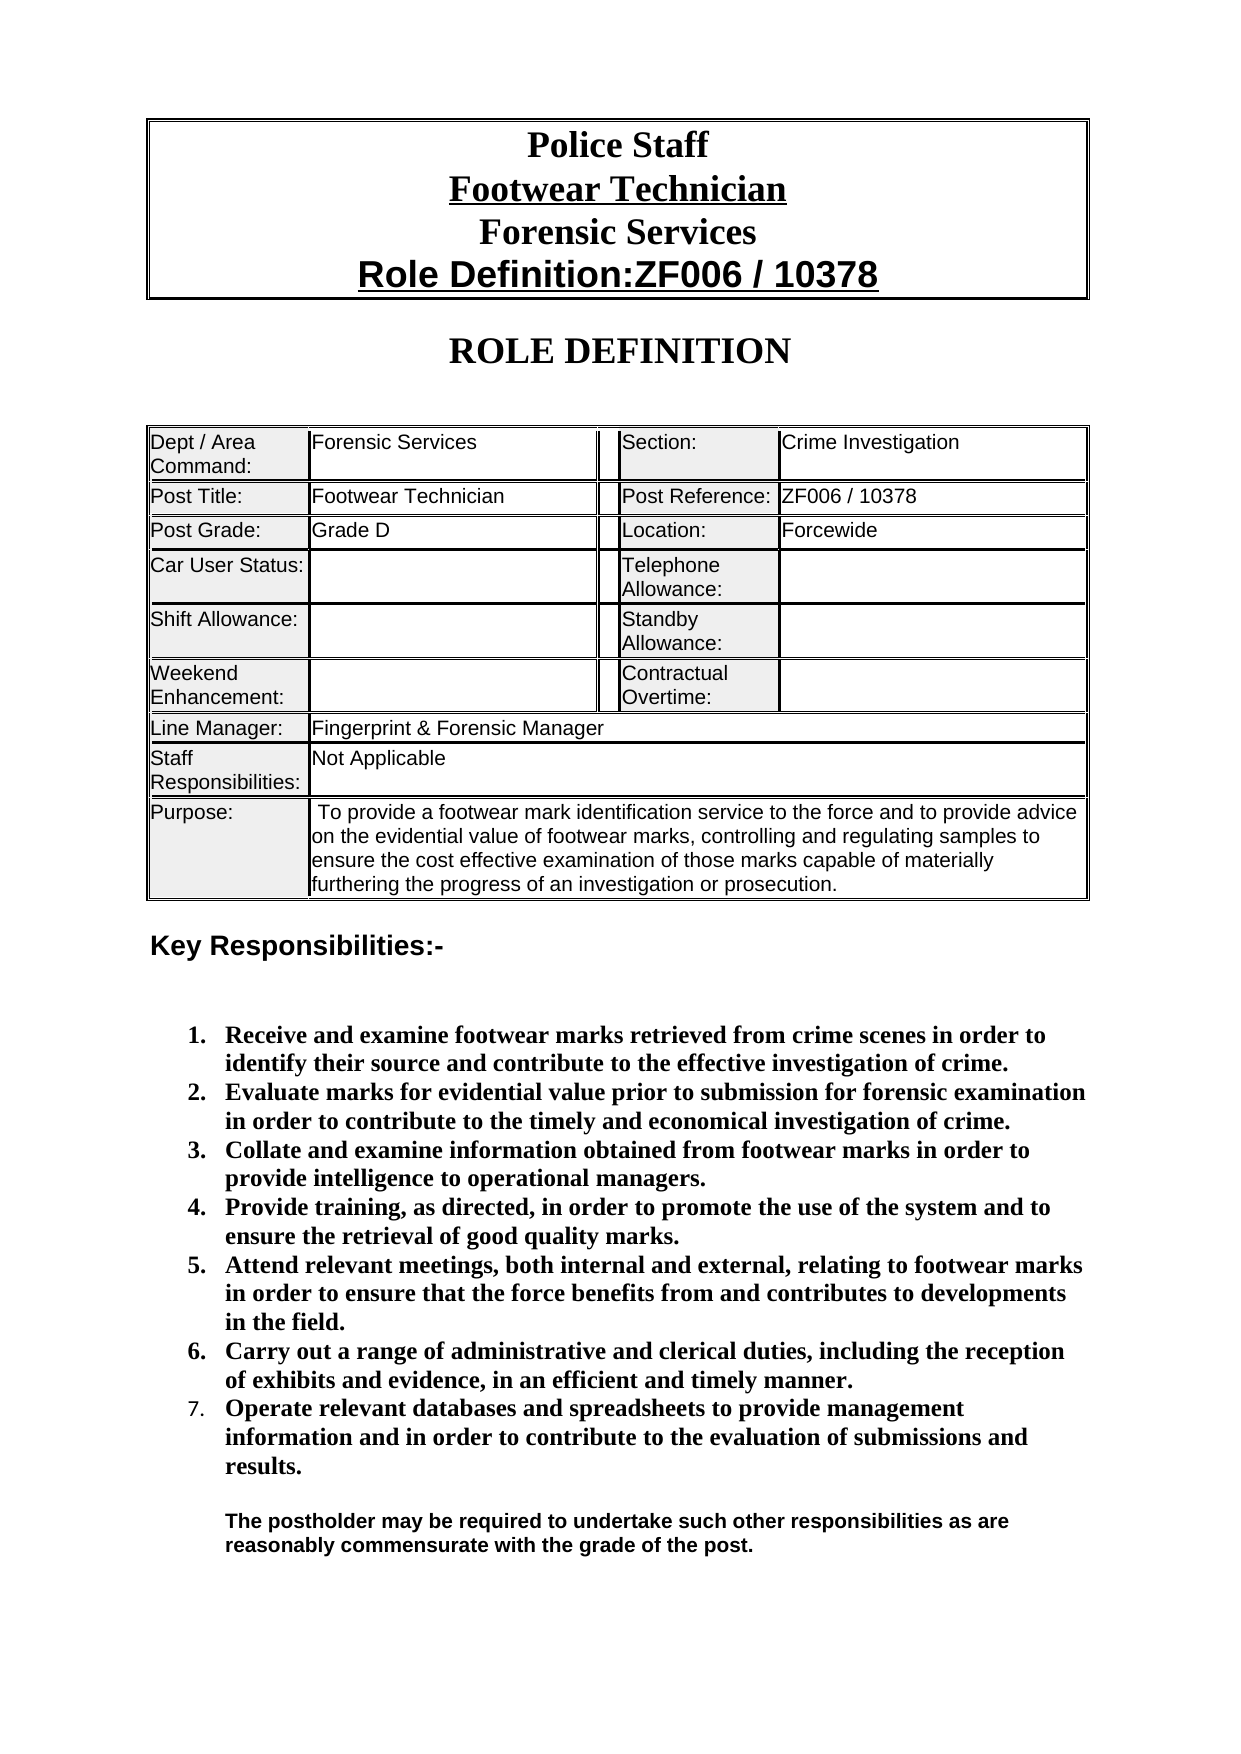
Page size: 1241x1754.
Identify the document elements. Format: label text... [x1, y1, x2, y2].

table_header Crime Investigation [779, 428, 1086, 479]
table_cell Not Applicable [311, 741, 1086, 795]
table_cell [781, 602, 1086, 656]
table_cell [600, 517, 618, 548]
table_cell To provide a footwear mark identification service to the force and to provide advice on the evidential value of footwear marks, controlling and regulating samples to ensure the cost effective examination of those marks capable of materially furthering the progress of an investigation or prosecution. [309, 795, 1087, 897]
table_header Police Staff Footwear Technician Forensic Services Role Definition:ZF006 / 10378 [150, 122, 1086, 297]
list Evaluate marks for evidential value prior to submission for forensic examination in order to contribute to the timely and economical investigation of crime. [187, 1077, 1090, 1135]
table_cell Weekend Enhancement: [150, 656, 308, 711]
table_cell Post Title: [150, 479, 308, 513]
table_header [598, 428, 619, 479]
table_cell [600, 660, 618, 711]
table_cell Purpose: [150, 795, 309, 897]
table_cell [311, 551, 596, 602]
table_cell [600, 483, 618, 513]
table_header Dept / Area Command: [148, 426, 309, 479]
table_cell [600, 551, 618, 602]
table_cell Contractual Overtime: [621, 660, 778, 711]
table_cell Post Reference: [621, 483, 778, 513]
list Carry out a range of administrative and clerical duties, including the reception of exhibits and evidence, in an efficient and timely manner. [187, 1336, 1090, 1393]
table_cell ZF006 / 10378 [781, 479, 1087, 513]
text Key Responsibilities:- [150, 929, 1090, 991]
table_cell [311, 660, 596, 711]
list Receive and examine footwear marks retrieved from crime scenes in order to identify their source and contribute to the effective investigation of crime. [187, 1020, 1090, 1077]
table_cell Line Manager: [148, 711, 309, 741]
list Provide training, as directed, in order to promote the use of the system and to ensure the retrieval of good quality marks. [187, 1192, 1090, 1250]
table_cell Telephone Allowance: [621, 551, 778, 602]
table_cell [781, 656, 1087, 711]
table_cell Shift Allowance: [150, 602, 308, 656]
table_cell Fingerprint & Forensic Manager [309, 711, 1088, 741]
table_cell [311, 605, 596, 656]
table_cell [600, 605, 618, 656]
table_cell Grade D [311, 517, 596, 548]
table_cell Post Grade: [150, 514, 308, 548]
table_cell Staff Responsibilities: [150, 741, 308, 795]
list Operate relevant databases and spreadsheets to provide management information and in order to contribute to the evaluation of submissions and results. The postholder may be required to undertake such other responsibilities as are reasonably commensurate with the grade of the post. [187, 1393, 1090, 1557]
table_cell Location: [621, 517, 778, 548]
table_header Section: [619, 426, 779, 479]
table_cell Forcewide [781, 514, 1087, 548]
table_header Forensic Services [309, 426, 598, 479]
list Collate and examine information obtained from footwear marks in order to provide intelligence to operational managers. [187, 1135, 1090, 1192]
table_cell Car User Status: [148, 548, 308, 602]
table_cell Footwear Technician [311, 483, 596, 513]
text ROLE DEFINITION [150, 300, 1090, 372]
table_cell Standby Allowance: [621, 605, 778, 656]
table_cell [781, 548, 1088, 602]
list Attend relevant meetings, both internal and external, relating to footwear marks in order to ensure that the force benefits from and contributes to developments in the field. [187, 1250, 1090, 1336]
